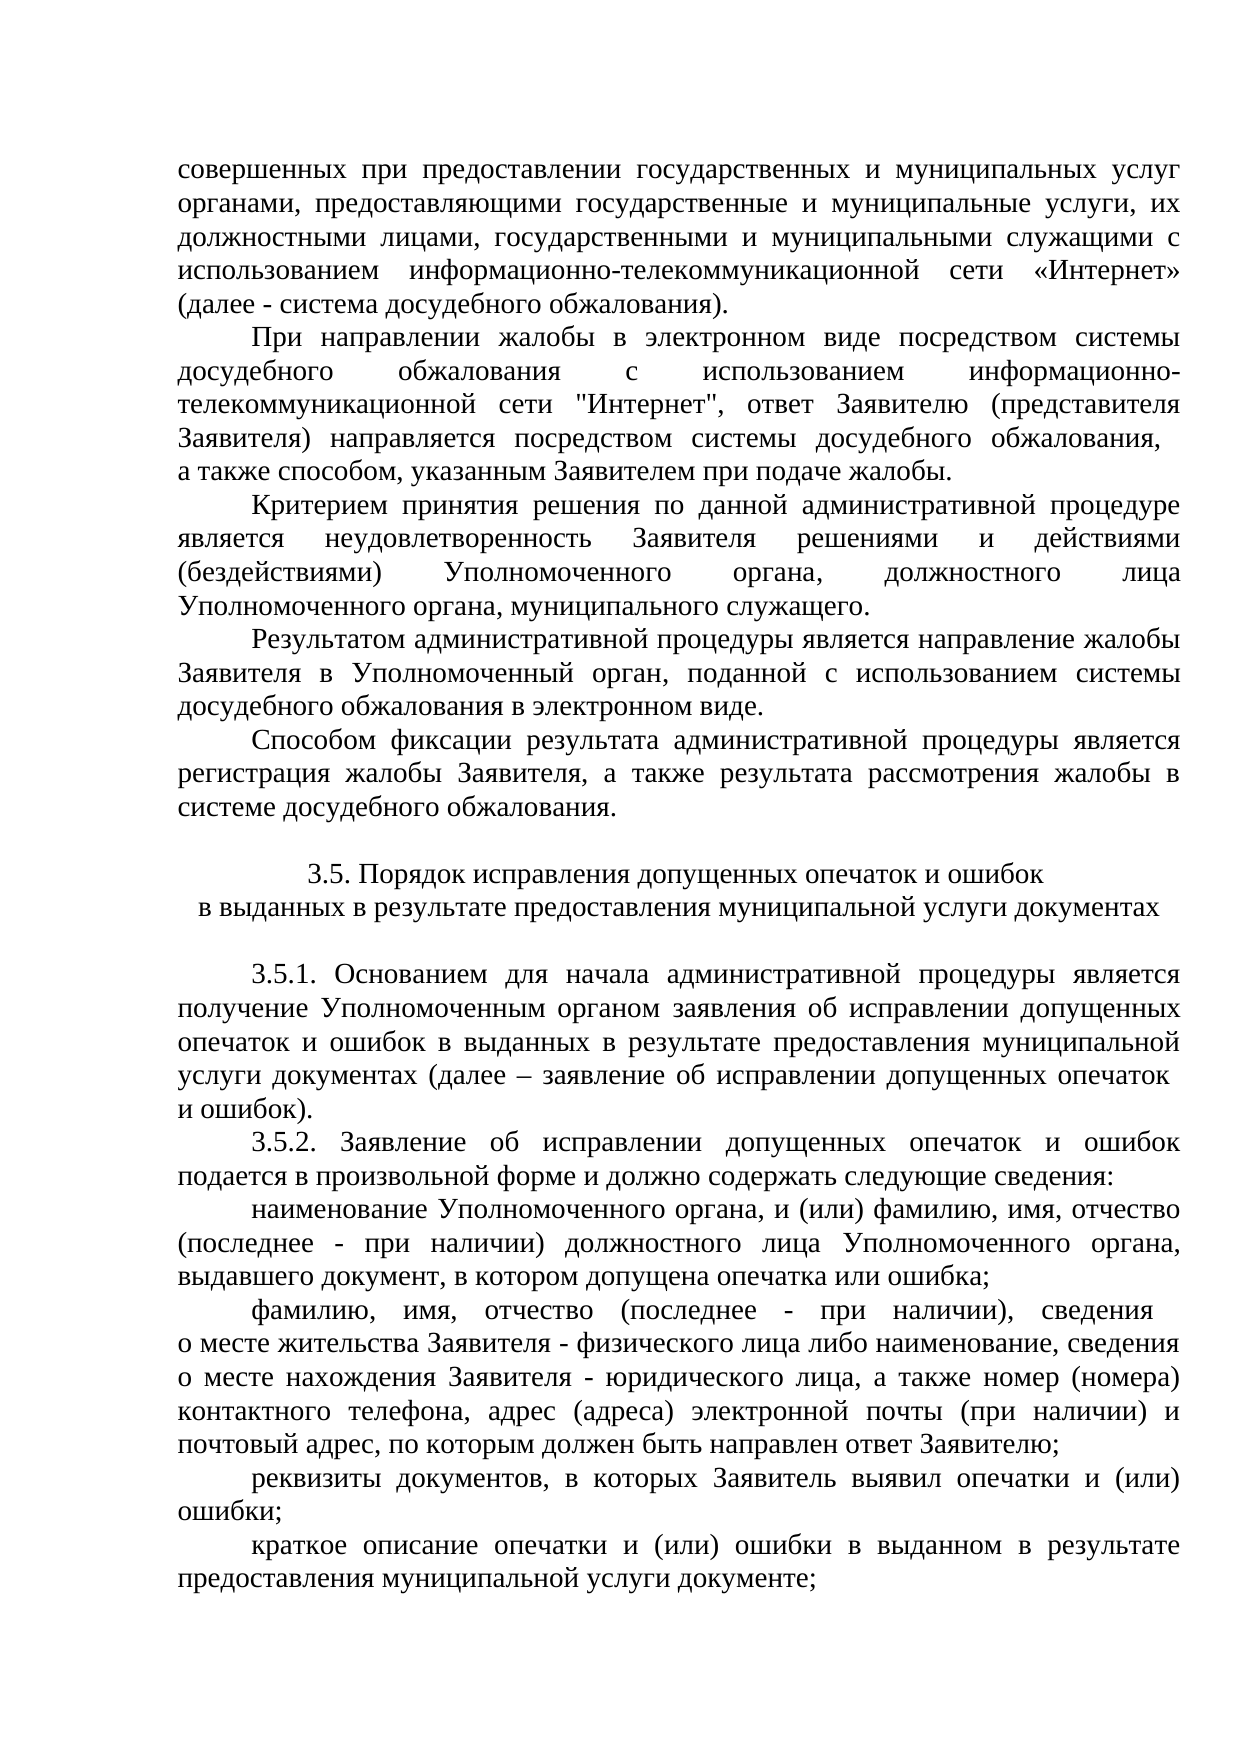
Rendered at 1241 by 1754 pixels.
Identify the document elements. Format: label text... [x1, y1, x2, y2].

text краткое описание опечатки и (или) ошибки в выданном в результате предоставления муниципальной услуги документе; [177, 1527, 1181, 1594]
text Критерием принятия решения по данной административной процедуре является неудовлетворенность Заявителя решениями и действиями (бездействиями) Уполномоченного органа, должностного лица Уполномоченного органа, муниципального служащего. [177, 487, 1181, 621]
text реквизиты документов, в которых Заявитель выявил опечатки и (или) ошибки; [177, 1460, 1181, 1527]
text 3.5. Порядок исправления допущенных опечаток и ошибок в выданных в результате предоставления муниципальной услуги документах [177, 856, 1181, 923]
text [177, 152, 1181, 319]
text 3.5.1. Основанием для начала административной процедуры является получение Уполномоченным органом заявления об исправлении допущенных опечаток и ошибок в выданных в результате предоставления муниципальной услуги документах (далее – заявление об исправлении допущенных опечаток и ошибок). [177, 957, 1181, 1124]
text 3.5.2. Заявление об исправлении допущенных опечаток и ошибок подается в произвольной форме и должно содержать следующие сведения: [177, 1124, 1181, 1191]
text фамилию, имя, отчество (последнее - при наличии), сведения о месте жительства Заявителя - физического лица либо наименование, сведения о месте нахождения Заявителя - юридического лица, а также номер (номера) контактного телефона, адрес (адреса) электронной почты (при наличии) и почтовый адрес, по которым должен быть направлен ответ Заявителю; [177, 1292, 1181, 1460]
text При направлении жалобы в электронном виде посредством системы досудебного обжалования с использованием информационно-телекоммуникационной сети "Интернет", ответ Заявителю (представителя Заявителя) направляется посредством системы досудебного обжалования, а также способом, указанным Заявителем при подаче жалобы. [177, 319, 1181, 487]
text Результатом административной процедуры является направление жалобы Заявителя в Уполномоченный орган, поданной с использованием системы досудебного обжалования в электронном виде. [177, 621, 1181, 722]
text Способом фиксации результата административной процедуры является регистрация жалобы Заявителя, а также результата рассмотрения жалобы в системе досудебного обжалования. [177, 722, 1181, 822]
text наименование Уполномоченного органа, и (или) фамилию, имя, отчество (последнее - при наличии) должностного лица Уполномоченного органа, выдавшего документ, в котором допущена опечатка или ошибка; [177, 1191, 1181, 1292]
